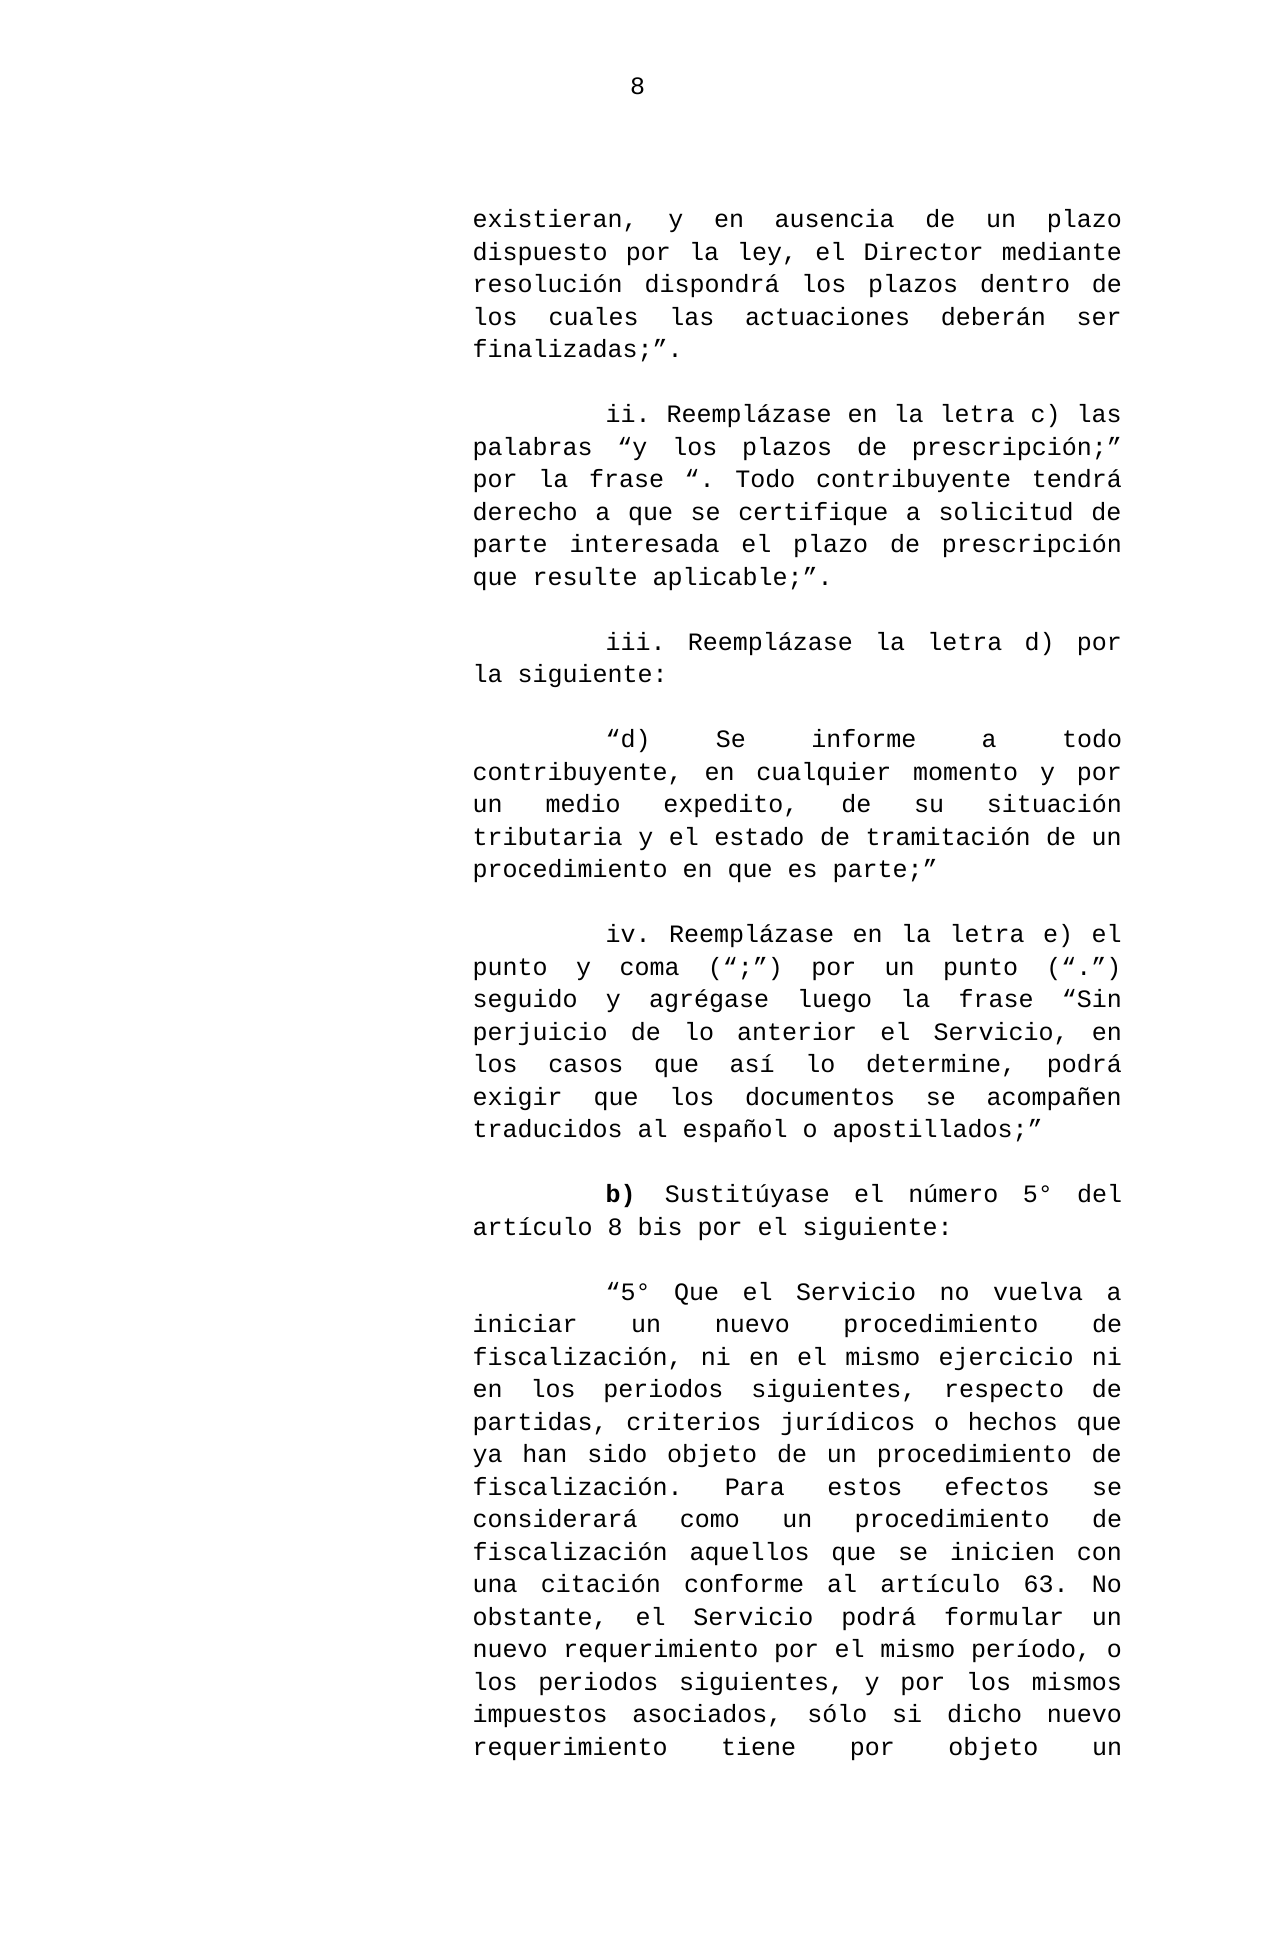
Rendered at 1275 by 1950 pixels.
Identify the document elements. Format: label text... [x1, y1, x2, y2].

list Sustitúyase el número 5° del artículo 8 bis por el siguiente: [472, 1182, 1122, 1243]
list ii. Reemplázase en la letra c) las palabras “y los plazos de prescripción;” por la frase “. Todo contribuyente tendrá derecho a que se certifique a solicitud de parte interesada el plazo de prescripción que resulte aplicable;”. [472, 402, 1122, 593]
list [472, 1279, 1122, 1763]
list iv. Reemplázase en la letra e) el punto y coma (“;”) por un punto (“.”) seguido y agrégase luego la frase “Sin perjuicio de lo anterior el Servicio, en los casos que así lo determine, podrá exigir que los documentos se acompañen traducidos al español o apostillados;” [472, 922, 1122, 1145]
list “d) Se informe a todo contribuyente, en cualquier momento y por un medio expedito, de su situación tributaria y el estado de tramitación de un procedimiento en que es parte;” [472, 727, 1122, 885]
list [472, 207, 1122, 365]
list iii. Reemplázase la letra d) por la siguiente: [472, 629, 1122, 690]
